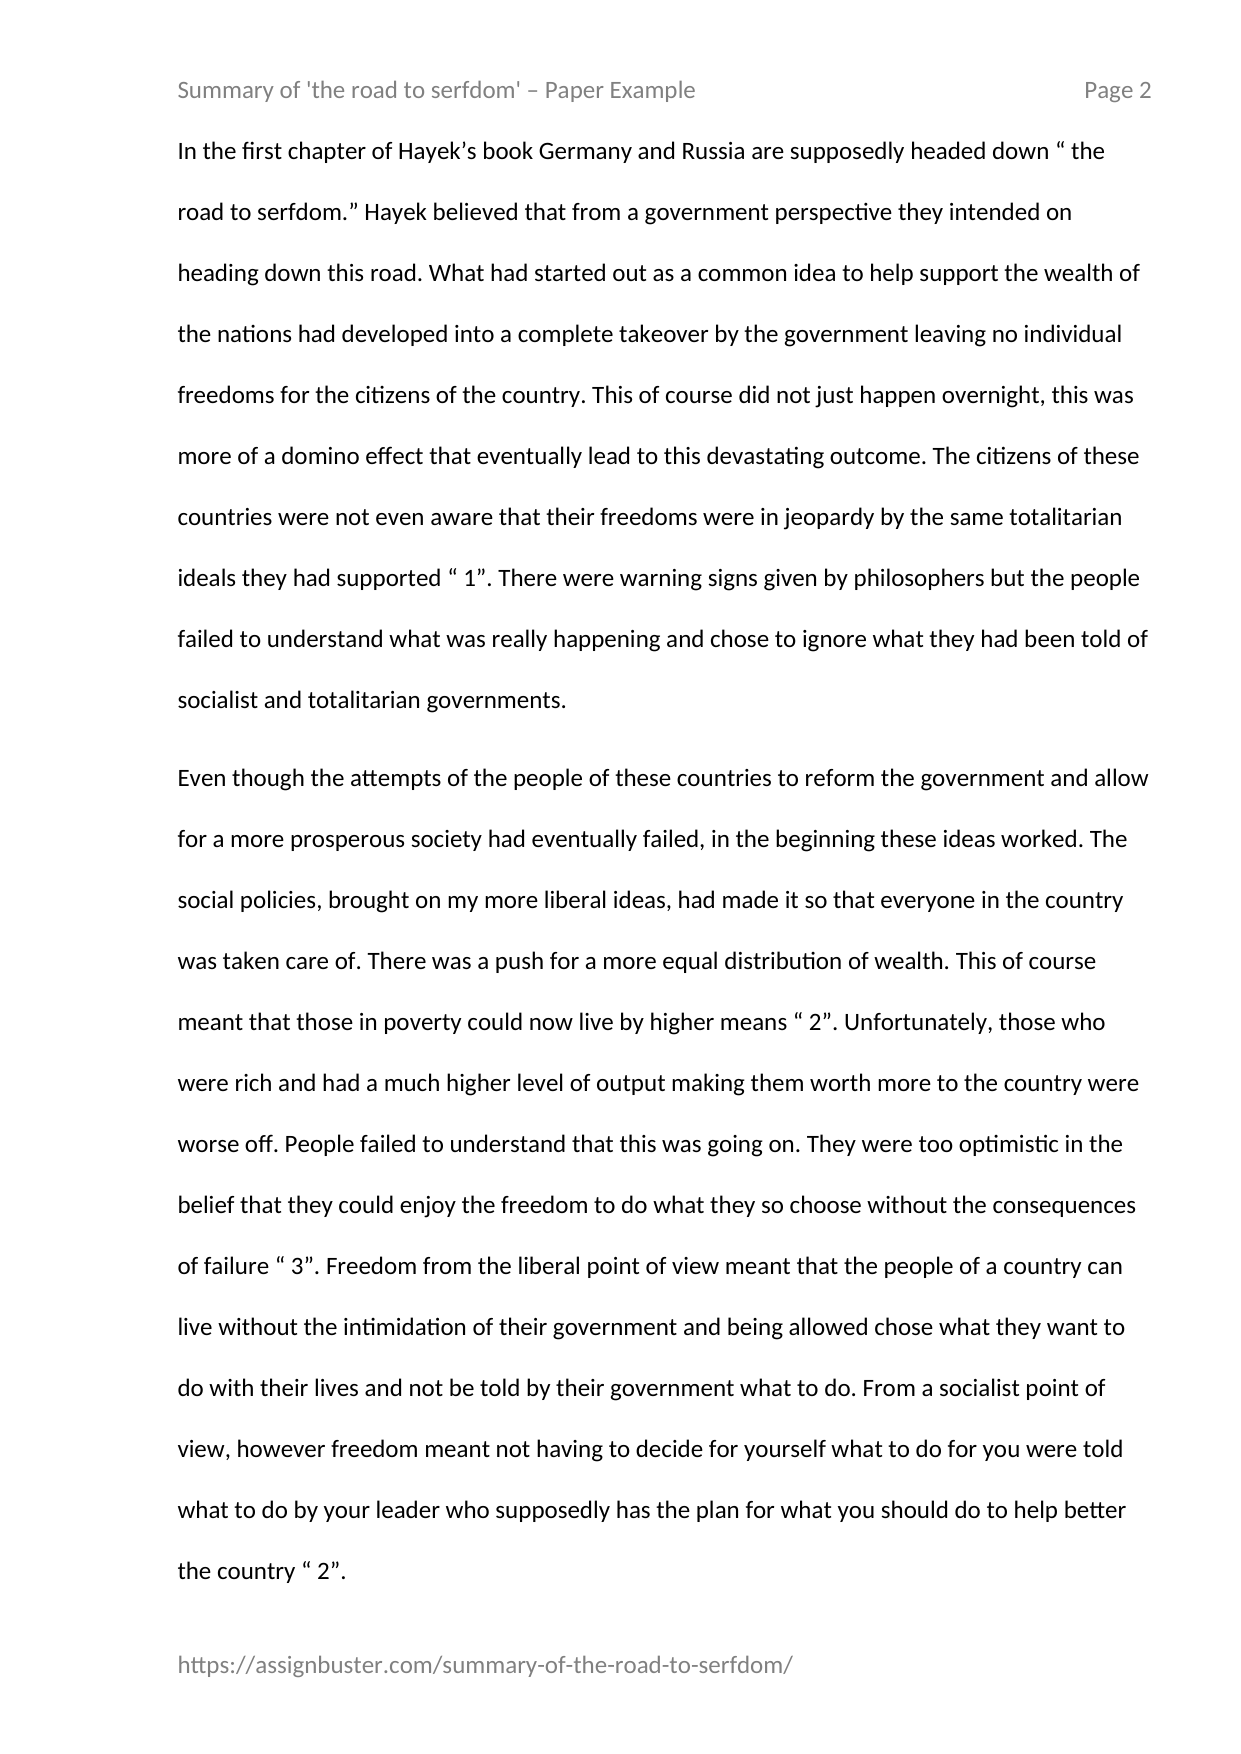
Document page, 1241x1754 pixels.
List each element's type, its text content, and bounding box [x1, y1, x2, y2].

text In the first chapter of Hayek’s book Germany and Russia are supposedly headed down “ the road to serfdom.” Hayek believed that from a government perspective they intended on heading down this road. What had started out as a common idea to help support the wealth of the nations had developed into a complete takeover by the government leaving no individual freedoms for the citizens of the country. This of course did not just happen overnight, this was more of a domino effect that eventually lead to this devastating outcome. The citizens of these countries were not even aware that their freedoms were in jeopardy by the same totalitarian ideals they had supported “ 1”. There were warning signs given by philosophers but the people failed to understand what was really happening and chose to ignore what they had been told of socialist and totalitarian governments. [177, 135, 1152, 715]
text Even though the attempts of the people of these countries to reform the government and allow for a more prosperous society had eventually failed, in the beginning these ideas worked. The social policies, brought on my more liberal ideas, had made it so that everyone in the country was taken care of. There was a push for a more equal distribution of wealth. This of course meant that those in poverty could now live by higher means “ 2”. Unfortunately, those who were rich and had a much higher level of output making them worth more to the country were worse off. People failed to understand that this was going on. They were too optimistic in the belief that they could enjoy the freedom to do what they so choose without the consequences of failure “ 3”. Freedom from the liberal point of view meant that the people of a country can live without the intimidation of their government and being allowed chose what they want to do with their lives and not be told by their government what to do. From a socialist point of view, however freedom meant not having to decide for yourself what to do for you were told what to do by your leader who supposedly has the plan for what you should do to help better the country “ 2”. [177, 762, 1152, 1586]
